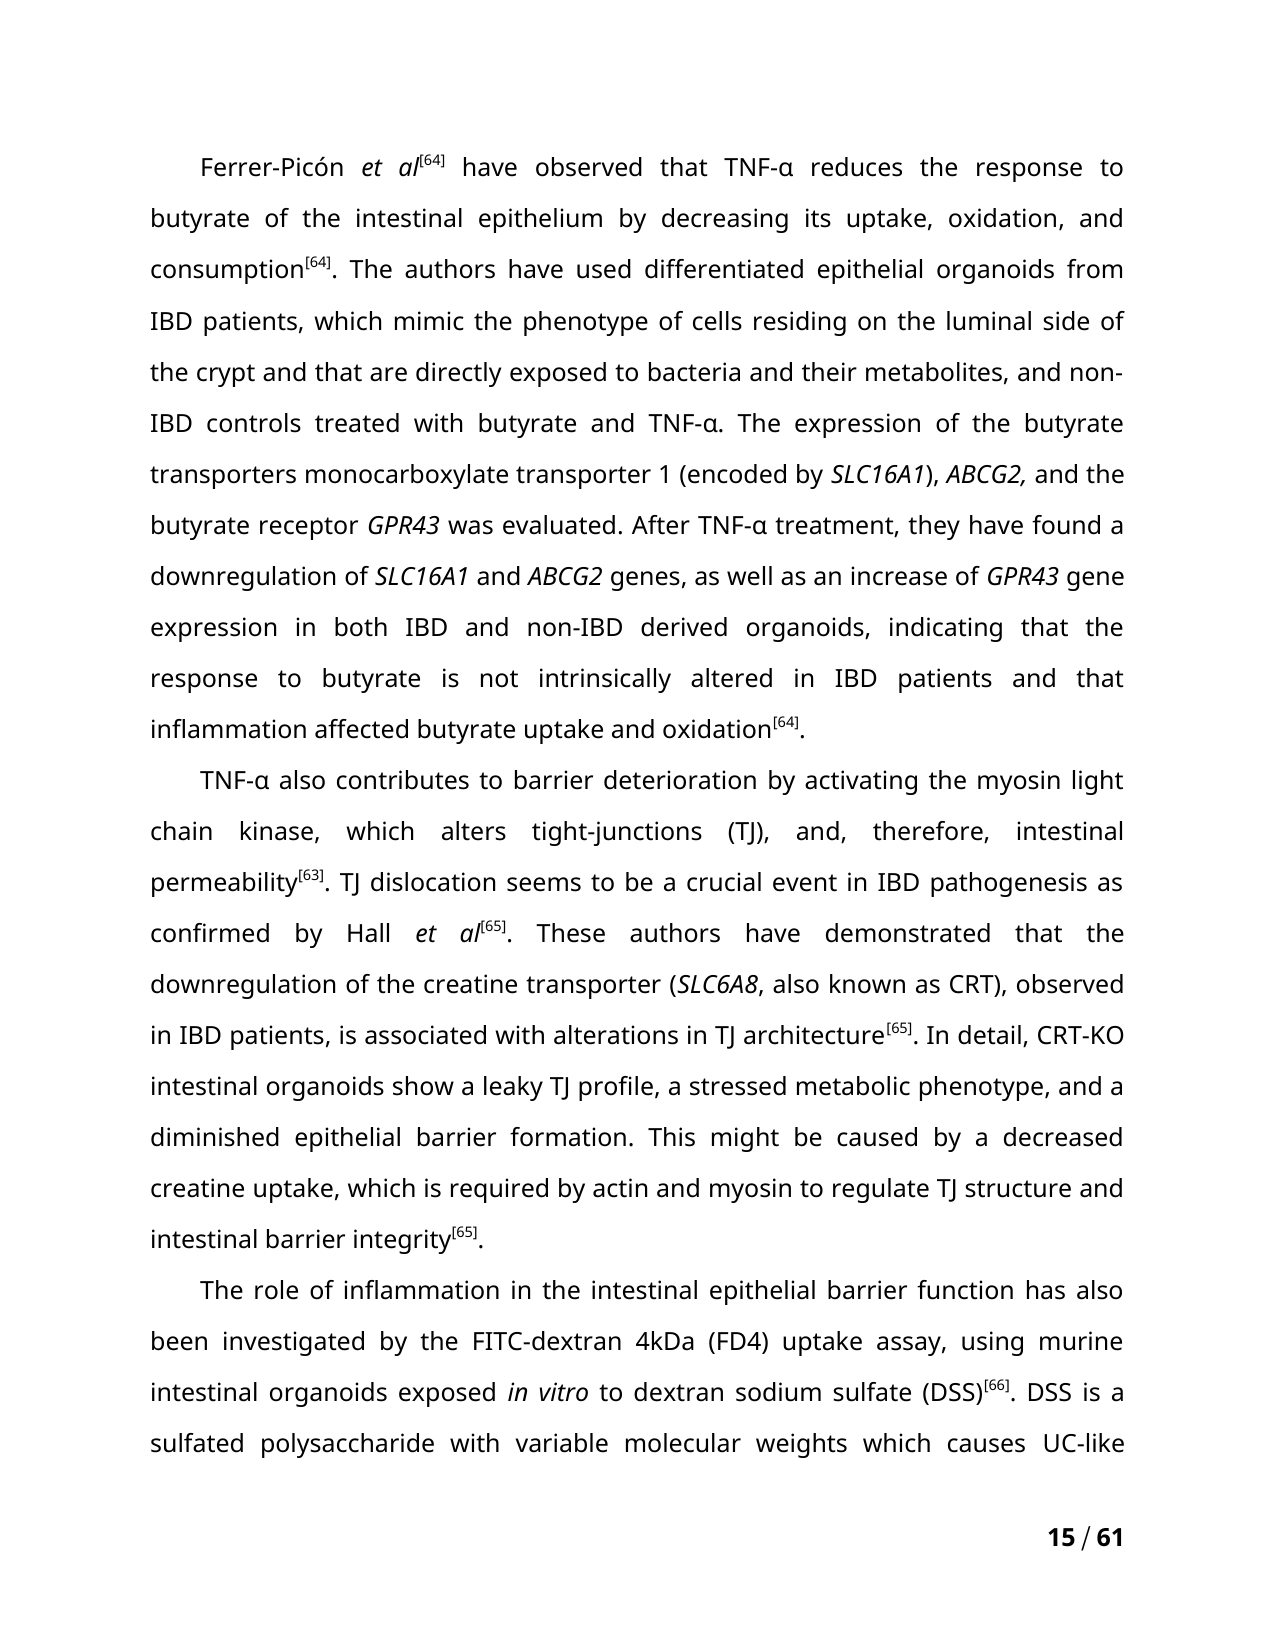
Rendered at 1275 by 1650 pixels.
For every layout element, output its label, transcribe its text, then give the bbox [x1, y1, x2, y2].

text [150, 1273, 1125, 1460]
text Ferrer-Picón et al[64] have observed that TNF-α reduces the response to butyrate of the intestinal epithelium by decreasing its uptake, oxidation, and consumption[64]. The authors have used differentiated epithelial organoids from IBD patients, which mimic the phenotype of cells residing on the luminal side of the crypt and that are directly exposed to bacteria and their metabolites, and non-IBD controls treated with butyrate and TNF-α. The expression of the butyrate transporters monocarboxylate transporter 1 (encoded by SLC16A1), ABCG2, and the butyrate receptor GPR43 was evaluated. After TNF-α treatment, they have found a downregulation of SLC16A1 and ABCG2 genes, as well as an increase of GPR43 gene expression in both IBD and non-IBD derived organoids, indicating that the response to butyrate is not intrinsically altered in IBD patients and that inflammation affected butyrate uptake and oxidation[64]. [150, 150, 1125, 746]
text TNF-α also contributes to barrier deterioration by activating the myosin light chain kinase, which alters tight-junctions (TJ), and, therefore, intestinal permeability[63]. TJ dislocation seems to be a crucial event in IBD pathogenesis as confirmed by Hall et al[65]. These authors have demonstrated that the downregulation of the creatine transporter (SLC6A8, also known as CRT), observed in IBD patients, is associated with alterations in TJ architecture[65]. In detail, CRT-KO intestinal organoids show a leaky TJ profile, a stressed metabolic phenotype, and a diminished epithelial barrier formation. This might be caused by a decreased creatine uptake, which is required by actin and myosin to regulate TJ structure and intestinal barrier integrity[65]. [150, 762, 1125, 1256]
